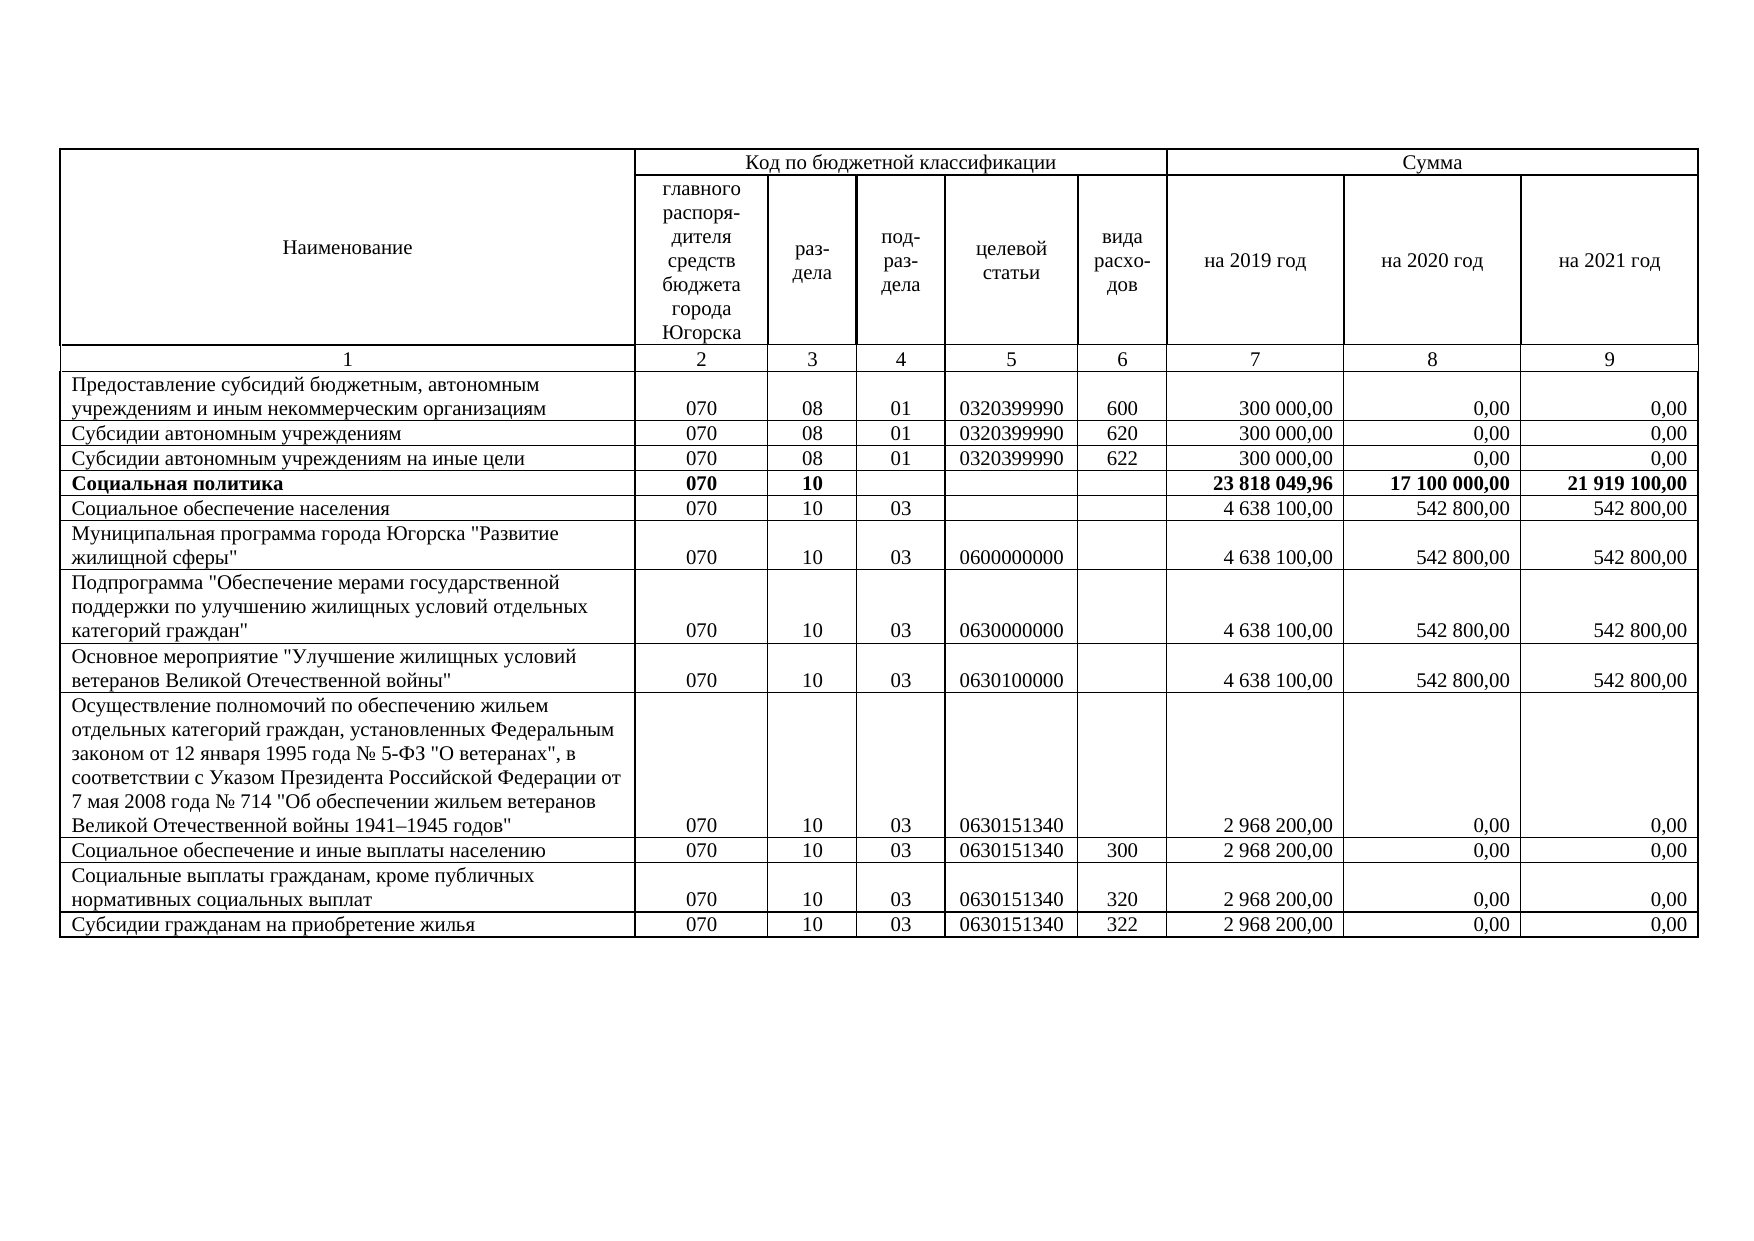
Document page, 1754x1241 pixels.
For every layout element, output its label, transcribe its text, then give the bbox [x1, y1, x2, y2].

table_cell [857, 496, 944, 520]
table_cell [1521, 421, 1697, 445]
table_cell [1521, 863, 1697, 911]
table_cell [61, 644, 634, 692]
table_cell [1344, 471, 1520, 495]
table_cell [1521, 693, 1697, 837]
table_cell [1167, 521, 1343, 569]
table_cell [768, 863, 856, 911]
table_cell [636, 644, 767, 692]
table_cell 4 [857, 345, 944, 371]
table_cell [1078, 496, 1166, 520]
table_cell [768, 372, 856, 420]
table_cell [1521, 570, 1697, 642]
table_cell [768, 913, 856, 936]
table_cell на 2020 год [1345, 176, 1520, 344]
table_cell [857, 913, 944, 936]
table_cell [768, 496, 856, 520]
table_cell 9 [1521, 345, 1698, 371]
table_cell 6 [1078, 345, 1166, 371]
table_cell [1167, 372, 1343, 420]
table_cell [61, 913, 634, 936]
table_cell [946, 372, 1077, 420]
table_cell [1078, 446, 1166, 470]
table_header Наименование [61, 150, 634, 344]
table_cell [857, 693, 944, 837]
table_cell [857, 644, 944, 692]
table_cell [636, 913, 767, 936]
table_header Код по бюджетной классификации [636, 150, 1166, 174]
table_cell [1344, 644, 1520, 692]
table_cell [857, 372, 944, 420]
table_cell 8 [1344, 345, 1520, 371]
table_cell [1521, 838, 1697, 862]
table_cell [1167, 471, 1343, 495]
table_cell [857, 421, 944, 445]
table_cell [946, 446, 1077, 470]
table_cell целевой статьи [946, 176, 1077, 344]
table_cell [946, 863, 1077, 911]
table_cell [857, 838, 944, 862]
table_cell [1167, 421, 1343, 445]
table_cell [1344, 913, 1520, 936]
table_cell 2 [636, 345, 767, 371]
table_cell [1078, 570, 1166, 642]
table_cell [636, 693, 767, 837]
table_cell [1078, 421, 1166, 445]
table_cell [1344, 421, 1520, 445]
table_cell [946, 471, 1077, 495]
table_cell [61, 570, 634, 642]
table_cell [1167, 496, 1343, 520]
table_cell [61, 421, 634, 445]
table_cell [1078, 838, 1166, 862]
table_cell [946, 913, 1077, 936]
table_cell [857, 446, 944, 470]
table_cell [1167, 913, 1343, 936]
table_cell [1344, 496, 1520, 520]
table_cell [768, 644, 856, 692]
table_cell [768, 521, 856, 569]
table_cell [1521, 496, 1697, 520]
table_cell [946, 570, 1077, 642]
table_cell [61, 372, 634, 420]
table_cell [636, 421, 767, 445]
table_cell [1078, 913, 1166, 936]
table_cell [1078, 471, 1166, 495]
table_cell 3 [768, 345, 856, 371]
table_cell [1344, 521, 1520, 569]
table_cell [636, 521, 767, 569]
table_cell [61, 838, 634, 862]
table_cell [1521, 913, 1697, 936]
table_cell под-раз-дела [858, 176, 944, 344]
table_cell главного распоря-дителя средств бюджета города Югорска [636, 176, 767, 344]
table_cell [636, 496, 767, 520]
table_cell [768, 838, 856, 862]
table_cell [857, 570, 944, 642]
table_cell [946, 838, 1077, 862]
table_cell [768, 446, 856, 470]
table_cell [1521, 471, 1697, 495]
table_cell на 2021 год [1522, 176, 1697, 344]
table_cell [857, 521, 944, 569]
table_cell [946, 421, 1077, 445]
table_header Сумма [1168, 150, 1697, 174]
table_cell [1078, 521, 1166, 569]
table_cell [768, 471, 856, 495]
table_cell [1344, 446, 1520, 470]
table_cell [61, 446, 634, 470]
table_cell 5 [946, 345, 1077, 371]
table_cell 1 [61, 345, 634, 371]
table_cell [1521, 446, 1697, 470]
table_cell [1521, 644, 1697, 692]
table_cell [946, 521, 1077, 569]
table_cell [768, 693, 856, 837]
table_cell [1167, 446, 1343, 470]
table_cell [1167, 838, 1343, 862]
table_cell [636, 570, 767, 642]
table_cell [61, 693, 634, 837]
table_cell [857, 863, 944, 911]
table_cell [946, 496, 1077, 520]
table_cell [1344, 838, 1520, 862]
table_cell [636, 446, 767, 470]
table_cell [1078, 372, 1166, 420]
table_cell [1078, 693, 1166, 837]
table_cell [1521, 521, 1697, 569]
table_cell раз-дела [769, 176, 855, 344]
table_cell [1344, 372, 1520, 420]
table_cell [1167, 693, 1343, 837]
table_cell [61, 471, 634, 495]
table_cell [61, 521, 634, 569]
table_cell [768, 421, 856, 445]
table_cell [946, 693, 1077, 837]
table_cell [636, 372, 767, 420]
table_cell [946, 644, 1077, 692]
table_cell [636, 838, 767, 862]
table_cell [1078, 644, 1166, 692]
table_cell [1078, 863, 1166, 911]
table_cell на 2019 год [1168, 176, 1343, 344]
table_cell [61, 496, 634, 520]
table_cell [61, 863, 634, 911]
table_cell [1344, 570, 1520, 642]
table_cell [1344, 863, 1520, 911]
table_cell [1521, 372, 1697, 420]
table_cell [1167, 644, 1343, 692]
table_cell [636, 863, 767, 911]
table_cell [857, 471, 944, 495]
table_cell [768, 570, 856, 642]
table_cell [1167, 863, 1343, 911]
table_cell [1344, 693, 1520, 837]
table_cell вида расхо-дов [1079, 176, 1166, 344]
table_cell 7 [1167, 345, 1343, 371]
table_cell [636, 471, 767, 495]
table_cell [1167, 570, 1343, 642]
